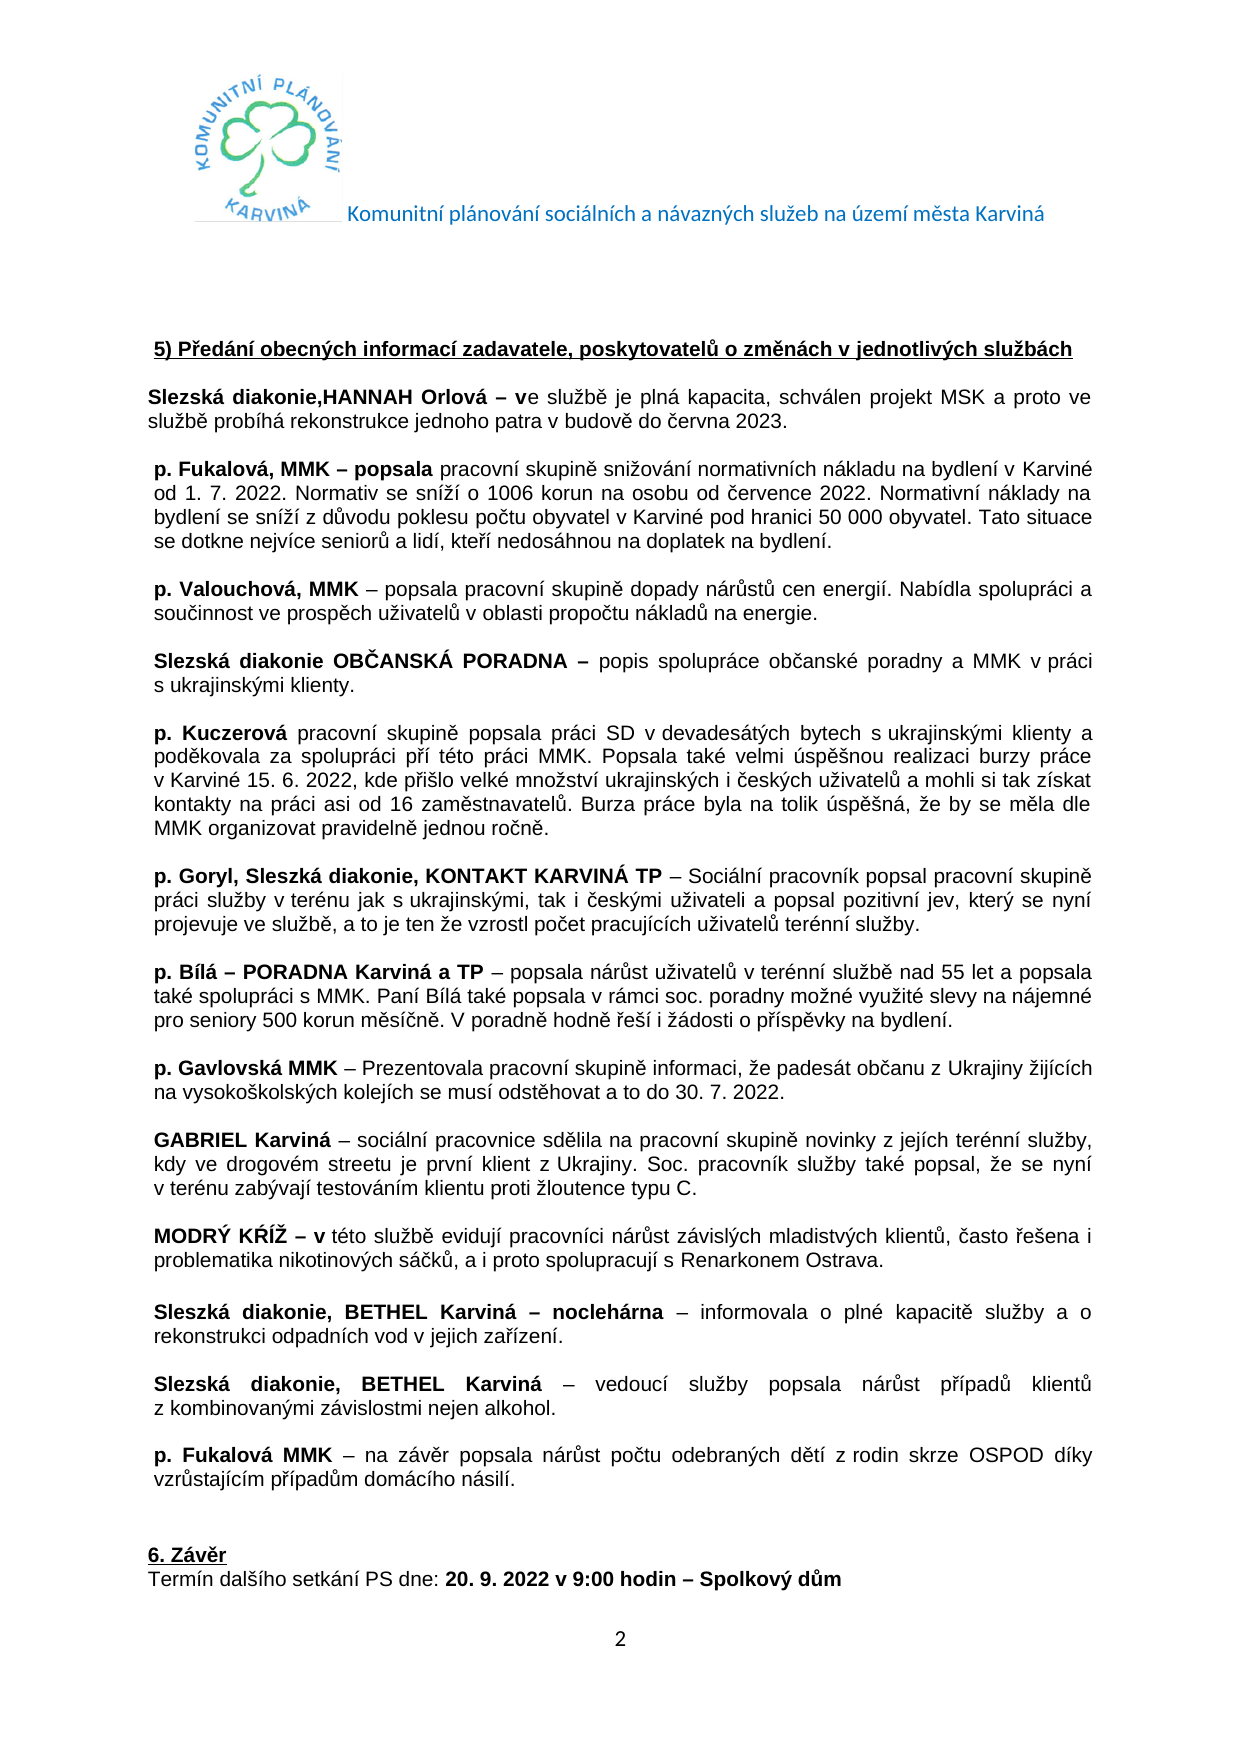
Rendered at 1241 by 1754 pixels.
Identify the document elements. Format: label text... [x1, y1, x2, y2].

text p. Fukalová MMK – na závěr popsala nárůst počtu odebraných dětí z rodin skrze OSPOD díky vzrůstajícím případům domácího násilí. [153, 1443, 1093, 1491]
text Termín dalšího setkání PS dne: 20. 9. 2022 v 9:00 hodin – Spolkový dům [148, 1567, 1093, 1591]
text 5) Předání obecných informací zadavatele, poskytovatelů o změnách v jednotlivých službách [153, 337, 1093, 361]
text p. Fukalová, MMK – popsala pracovní skupině snižování normativních nákladu na bydlení v Karviné od 1. 7. 2022. Normativ se sníží o 1006 korun na osobu od července 2022. Normativní náklady na bydlení se sníží z důvodu poklesu počtu obyvatel v Karviné pod hranici 50 000 obyvatel. Tato situace se dotkne nejvíce seniorů a lidí, kteří nedosáhnou na doplatek na bydlení. [153, 457, 1093, 553]
text p. Goryl, Sleszká diakonie, KONTAKT KARVINÁ TP – Sociální pracovník popsal pracovní skupině práci služby v terénu jak s ukrajinskými, tak i českými uživateli a popsal pozitivní jev, který se nyní projevuje ve službě, a to je ten že vzrostl počet pracujících uživatelů terénní služby. [153, 864, 1093, 936]
text Slezská diakonie,HANNAH Orlová – ve službě je plná kapacita, schválen projekt MSK a proto ve službě probíhá rekonstrukce jednoho patra v budově do června 2023. [148, 385, 1093, 433]
text MODRÝ KŔÍŽ – v této službě evidují pracovníci nárůst závislých mladistvých klientů, často řešena i problematika nikotinových sáčků, a i proto spolupracují s Renarkonem Ostrava. [153, 1223, 1093, 1271]
text p. Bílá – PORADNA Karviná a TP – popsala nárůst uživatelů v terénní službě nad 55 let a popsala také spolupráci s MMK. Paní Bílá také popsala v rámci soc. poradny možné využité slevy na nájemné pro seniory 500 korun měsíčně. V poradně hodně řeší i žádosti o příspěvky na bydlení. [153, 960, 1093, 1032]
text GABRIEL Karviná – sociální pracovnice sdělila na pracovní skupině novinky z jejích terénní služby, kdy ve drogovém streetu je první klient z Ukrajiny. Soc. pracovník služby také popsal, že se nyní v terénu zabývají testováním klientu proti žloutence typu C. [153, 1128, 1093, 1199]
text Slezská diakonie, BETHEL Karviná – vedoucí služby popsala nárůst případů klientů z kombinovanými závislostmi nejen alkohol. [153, 1371, 1093, 1419]
text Sleszká diakonie, BETHEL Karviná – noclehárna – informovala o plné kapacitě služby a o rekonstrukci odpadních vod v jejich zařízení. [153, 1299, 1093, 1347]
text p. Valouchová, MMK – popsala pracovní skupině dopady nárůstů cen energií. Nabídla spolupráci a součinnost ve prospěch uživatelů v oblasti propočtu nákladů na energie. [153, 577, 1093, 624]
text p. Gavlovská MMK – Prezentovala pracovní skupině informaci, že padesát občanu z Ukrajiny žijících na vysokoškolských kolejích se musí odstěhovat a to do 30. 7. 2022. [153, 1056, 1093, 1104]
text Slezská diakonie OBČANSKÁ PORADNA – popis spolupráce občanské poradny a MMK v práci s ukrajinskými klienty. [153, 648, 1093, 696]
picture [194, 73, 343, 222]
text 6. Závěr [148, 1543, 1093, 1567]
text p. Kuczerová pracovní skupině popsala práci SD v devadesátých bytech s ukrajinskými klienty a poděkovala za spolupráci pří této práci MMK. Popsala také velmi úspěšnou realizaci burzy práce v Karviné 15. 6. 2022, kde přišlo velké množství ukrajinských i českých uživatelů a mohli si tak získat kontakty na práci asi od 16 zaměstnavatelů. Burza práce byla na tolik úspěšná, že by se měla dle MMK organizovat pravidelně jednou ročně. [153, 720, 1093, 840]
